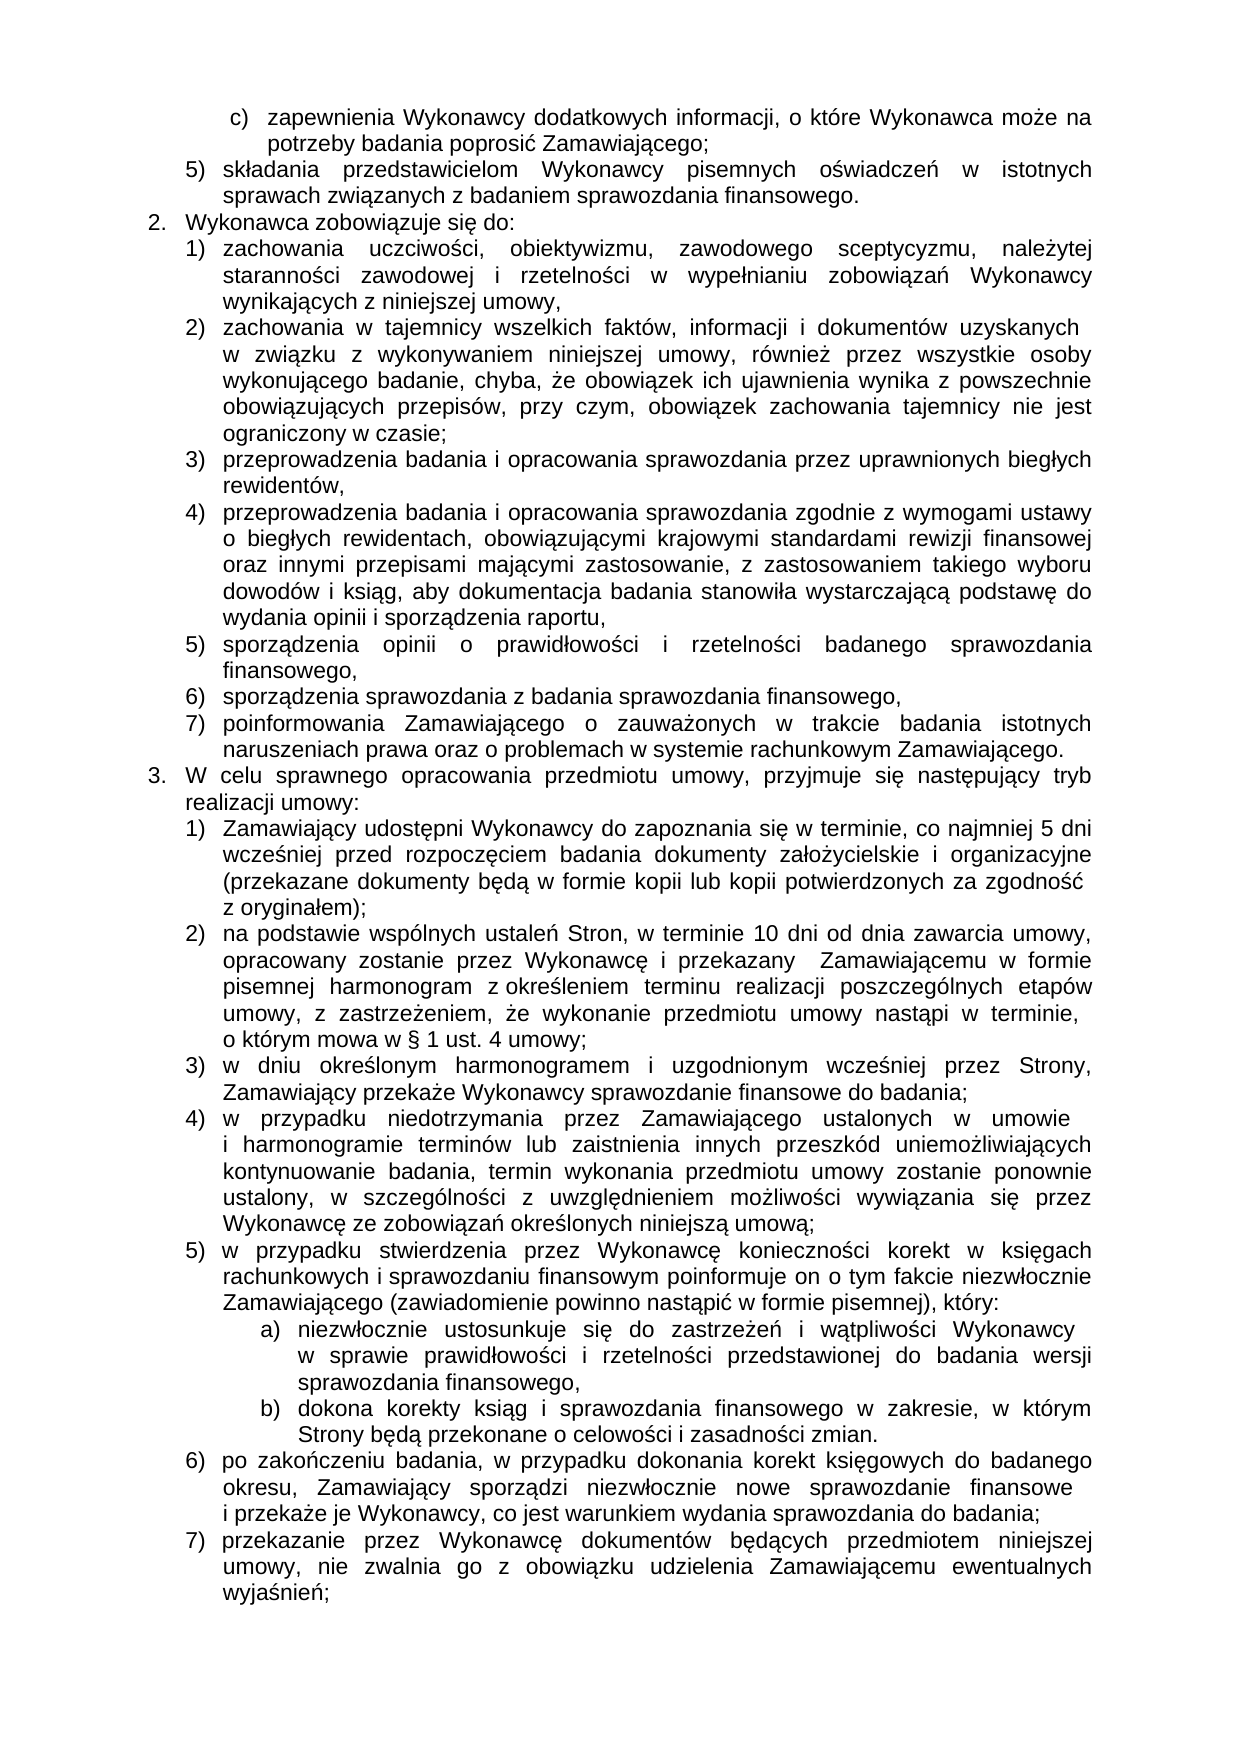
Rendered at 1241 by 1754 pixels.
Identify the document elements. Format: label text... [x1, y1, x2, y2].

list W celu sprawnego opracowania przedmiotu umowy, przyjmuje się następujący tryb realizacji umowy: [148, 762, 1092, 815]
list przekazanie przez Wykonawcę dokumentów będących przedmiotem niniejszej umowy, nie zwalnia go z obowiązku udzielenia Zamawiającemu ewentualnych wyjaśnień; [185, 1527, 1092, 1606]
list sporządzenia opinii o prawidłowości i rzetelności badanego sprawozdania finansowego, [185, 631, 1092, 683]
list przeprowadzenia badania i opracowania sprawozdania zgodnie z wymogami ustawy o biegłych rewidentach, obowiązującymi krajowymi standardami rewizji finansowej oraz innymi przepisami mającymi zastosowanie, z zastosowaniem takiego wyboru dowodów i ksiąg, aby dokumentacja badania stanowiła wystarczającą podstawę do wydania opinii i sporządzenia raportu, [185, 499, 1092, 631]
list Wykonawca zobowiązuje się do: [148, 209, 1092, 235]
list przeprowadzenia badania i opracowania sprawozdania przez uprawnionych biegłych rewidentów, [185, 446, 1092, 499]
list w dniu określonym harmonogramem i uzgodnionym wcześniej przez Strony, Zamawiający przekaże Wykonawcy sprawozdanie finansowe do badania; [185, 1052, 1092, 1105]
list zachowania w tajemnicy wszelkich faktów, informacji i dokumentów uzyskanych w związku z wykonywaniem niniejszej umowy, również przez wszystkie osoby wykonującego badanie, chyba, że obowiązek ich ujawnienia wynika z powszechnie obowiązujących przepisów, przy czym, obowiązek zachowania tajemnicy nie jest ograniczony w czasie; [185, 314, 1092, 446]
list w przypadku niedotrzymania przez Zamawiającego ustalonych w umowie i harmonogramie terminów lub zaistnienia innych przeszkód uniemożliwiających kontynuowanie badania, termin wykonania przedmiotu umowy zostanie ponownie ustalony, w szczególności z uwzględnieniem możliwości wywiązania się przez Wykonawcę ze zobowiązań określonych niniejszą umową; [185, 1105, 1092, 1237]
list niezwłocznie ustosunkuje się do zastrzeżeń i wątpliwości Wykonawcy w sprawie prawidłowości i rzetelności przedstawionej do badania wersji sprawozdania finansowego, [260, 1316, 1092, 1395]
list dokona korekty ksiąg i sprawozdania finansowego w zakresie, w którym Strony będą przekonane o celowości i zasadności zmian. [260, 1395, 1092, 1447]
list na podstawie wspólnych ustaleń Stron, w terminie 10 dni od dnia zawarcia umowy, opracowany zostanie przez Wykonawcę i przekazany Zamawiającemu w formie pisemnej harmonogram z określeniem terminu realizacji poszczególnych etapów umowy, z zastrzeżeniem, że wykonanie przedmiotu umowy nastąpi w terminie, o którym mowa w § 1 ust. 4 umowy; [185, 920, 1092, 1052]
list w przypadku stwierdzenia przez Wykonawcę konieczności korekt w księgach rachunkowych i sprawozdaniu finansowym poinformuje on o tym fakcie niezwłocznie Zamawiającego (zawiadomienie powinno nastąpić w formie pisemnej), który: [185, 1237, 1092, 1316]
list Zamawiający udostępni Wykonawcy do zapoznania się w terminie, co najmniej 5 dni wcześniej przed rozpoczęciem badania dokumenty założycielskie i organizacyjne (przekazane dokumenty będą w formie kopii lub kopii potwierdzonych za zgodność z oryginałem); [185, 815, 1092, 920]
list poinformowania Zamawiającego o zauważonych w trakcie badania istotnych naruszeniach prawa oraz o problemach w systemie rachunkowym Zamawiającego. [185, 709, 1092, 762]
list po zakończeniu badania, w przypadku dokonania korekt księgowych do badanego okresu, Zamawiający sporządzi niezwłocznie nowe sprawozdanie finansowe i przekaże je Wykonawcy, co jest warunkiem wydania sprawozdania do badania; [185, 1447, 1092, 1527]
list zapewnienia Wykonawcy dodatkowych informacji, o które Wykonawca może na potrzeby badania poprosić Zamawiającego; [229, 103, 1092, 156]
list zachowania uczciwości, obiektywizmu, zawodowego sceptycyzmu, należytej staranności zawodowej i rzetelności w wypełnianiu zobowiązań Wykonawcy wynikających z niniejszej umowy, [185, 235, 1092, 314]
list sporządzenia sprawozdania z badania sprawozdania finansowego, [185, 683, 1092, 709]
list składania przedstawicielom Wykonawcy pisemnych oświadczeń w istotnych sprawach związanych z badaniem sprawozdania finansowego. [185, 156, 1092, 209]
